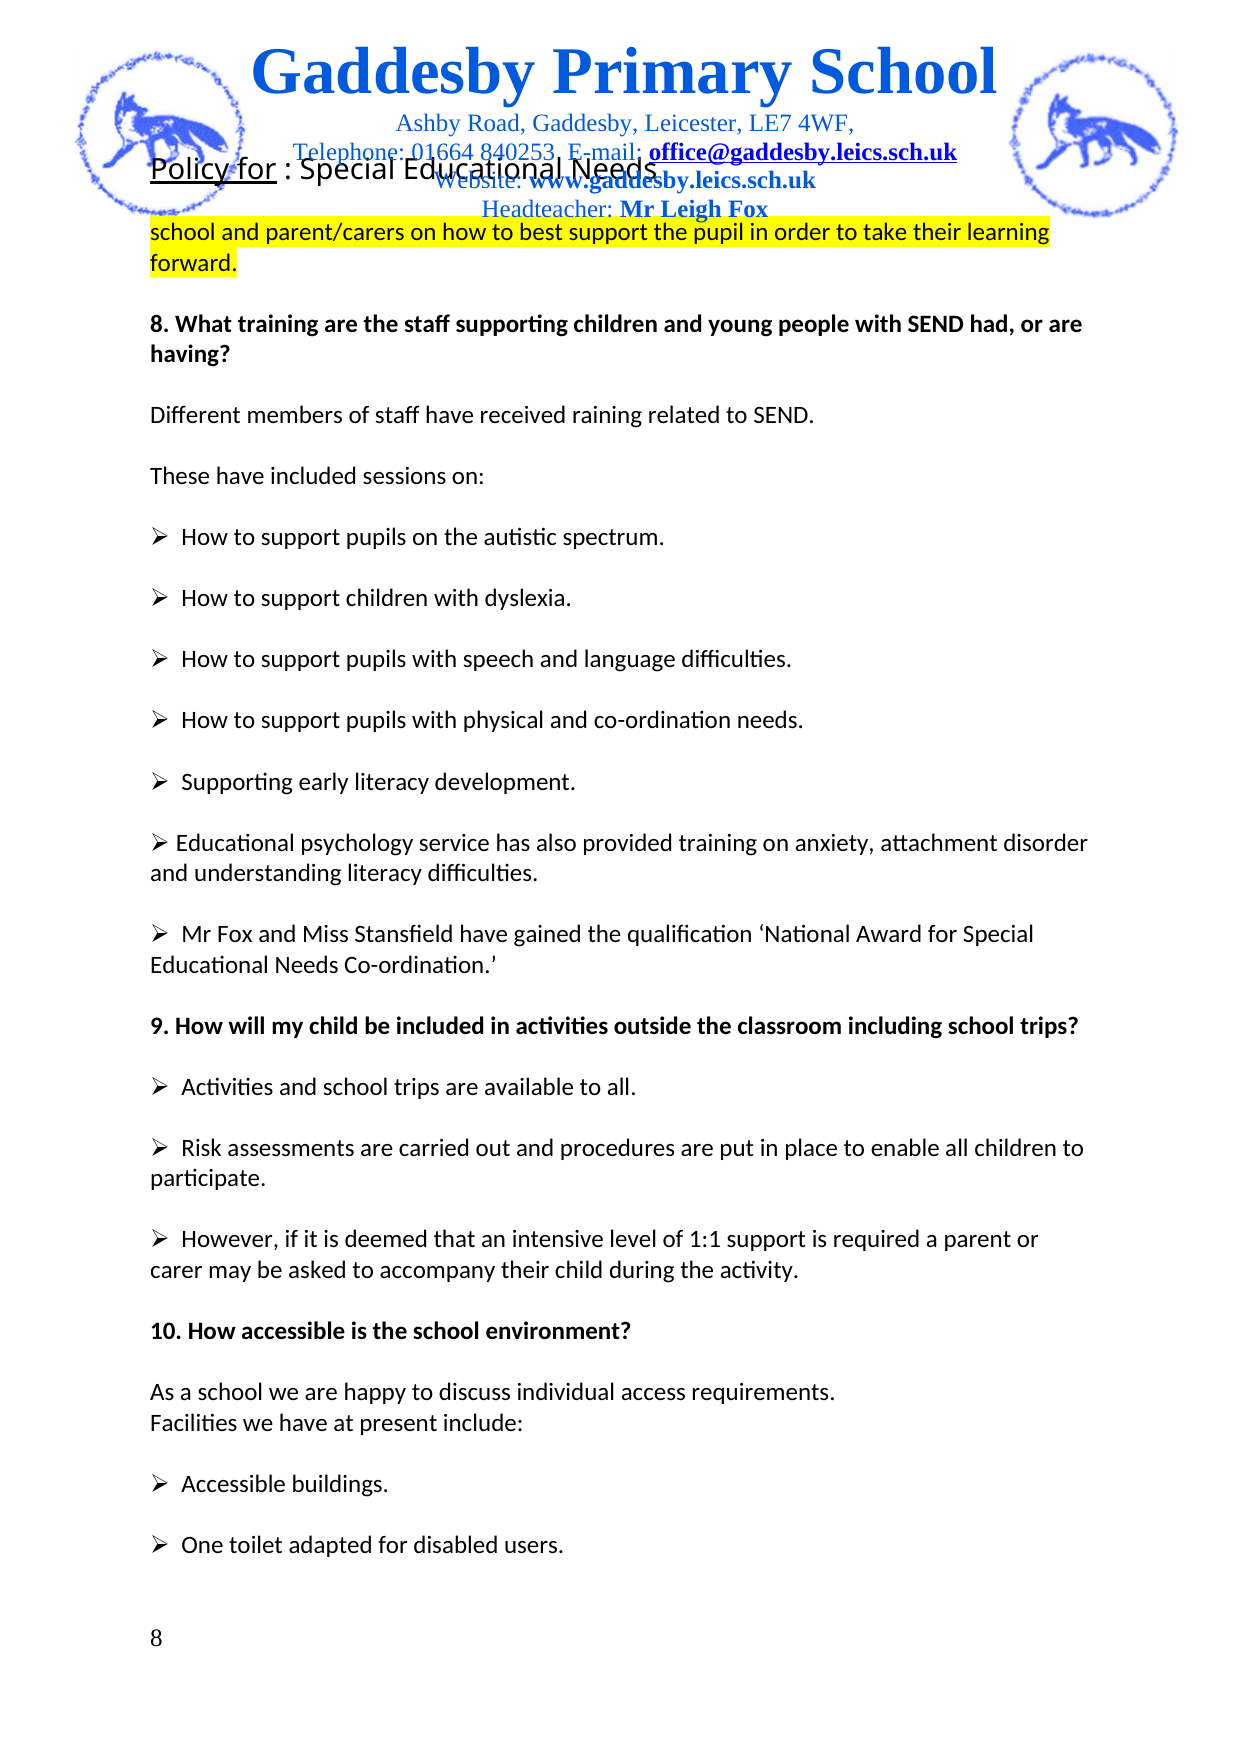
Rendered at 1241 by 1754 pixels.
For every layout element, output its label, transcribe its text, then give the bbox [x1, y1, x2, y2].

text Facilities we have at present include: [150, 1407, 1090, 1437]
text 8. What training are the staff supporting children and young people with SEND had, or are having? [150, 308, 1090, 369]
text As a school we are happy to discuss individual access requirements. [150, 1376, 1090, 1407]
text 10. How accessible is the school environment? [150, 1315, 1090, 1346]
text Different members of staff have received raining related to SEND. [150, 399, 1090, 430]
text How to support children with dyslexia. [150, 583, 1090, 613]
text How to support pupils on the autistic spectrum. [150, 522, 1090, 552]
text One toilet adapted for disabled users. [150, 1529, 1090, 1559]
text 9. How will my child be included in activities outside the classroom including school trips? [150, 1010, 1090, 1040]
text How to support pupils with physical and co-ordination needs. [150, 705, 1090, 735]
picture [71, 40, 258, 222]
picture [250, 165, 258, 177]
text Risk assessments are carried out and procedures are put in place to enable all children to participate. [150, 1132, 1090, 1193]
text However, if it is deemed that an intensive level of 1:1 support is required a parent or carer may be asked to accompany their child during the activity. [150, 1223, 1090, 1284]
text Activities and school trips are available to all. [150, 1071, 1090, 1101]
text These have included sessions on: [150, 461, 1090, 491]
text Accessible buildings. [150, 1468, 1090, 1498]
text Mr Fox and Miss Stansfield have gained the qualification ‘National Award for Special Educational Needs Co-ordination.’ [150, 918, 1090, 979]
text How to support pupils with speech and language difficulties. [150, 644, 1090, 674]
text Educational psychology service has also provided training on anxiety, attachment disorder and understanding literacy difficulties. [150, 827, 1090, 888]
text Supporting early literacy development. [150, 766, 1090, 796]
